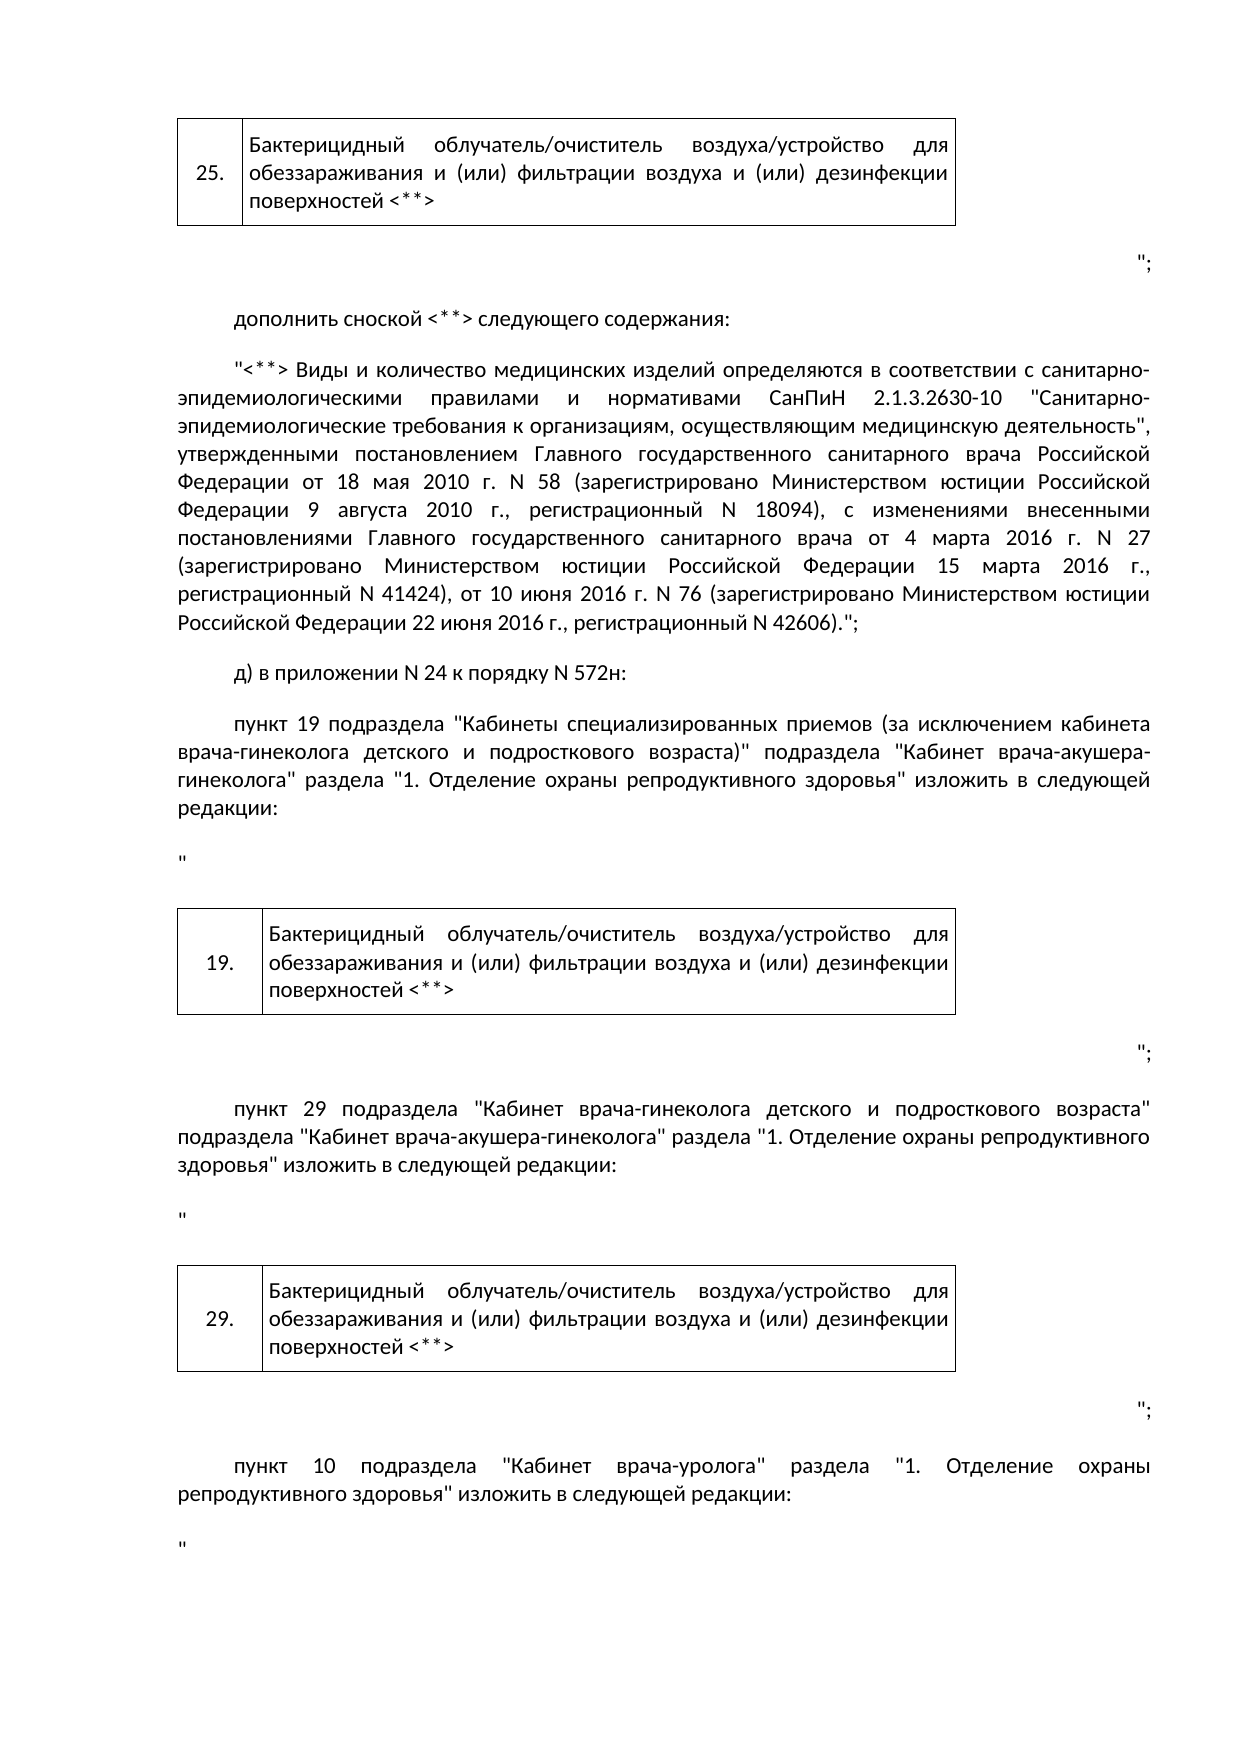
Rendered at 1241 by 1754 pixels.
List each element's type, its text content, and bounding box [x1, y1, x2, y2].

text "; [177, 1395, 1152, 1423]
text дополнить сноской <**> следующего содержания: [177, 304, 1152, 332]
text "; [177, 1038, 1152, 1066]
text " [177, 1535, 1152, 1563]
text пункт 10 подраздела "Кабинет врача-уролога" раздела "1. Отделение охраны репродуктивного здоровья" изложить в следующей редакции: [177, 1451, 1152, 1507]
text "; [177, 248, 1152, 276]
table_header 19. [178, 909, 262, 1014]
table_header Бактерицидный облучатель/очиститель воздуха/устройство для обеззараживания и (или) фильтрации воздуха и (или) дезинфекции поверхностей <**> [263, 909, 955, 1014]
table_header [263, 1266, 955, 1371]
text д) в приложении N 24 к порядку N 572н: [177, 658, 1152, 687]
text " [177, 1206, 1152, 1234]
table_header Бактерицидный облучатель/очиститель воздуха/устройство для обеззараживания и (или) фильтрации воздуха и (или) дезинфекции поверхностей <**> [243, 119, 955, 224]
table_header 29. [178, 1266, 262, 1371]
text " [177, 849, 1152, 878]
text пункт 19 подраздела "Кабинеты специализированных приемов (за исключением кабинета врача-гинеколога детского и подросткового возраста)" подраздела "Кабинет врача-акушера-гинеколога" раздела "1. Отделение охраны репродуктивного здоровья" изложить в следующей редакции: [177, 709, 1152, 822]
text пункт 29 подраздела "Кабинет врача-гинеколога детского и подросткового возраста" подраздела "Кабинет врача-акушера-гинеколога" раздела "1. Отделение охраны репродуктивного здоровья" изложить в следующей редакции: [177, 1094, 1152, 1178]
table_header 25. [178, 119, 242, 224]
